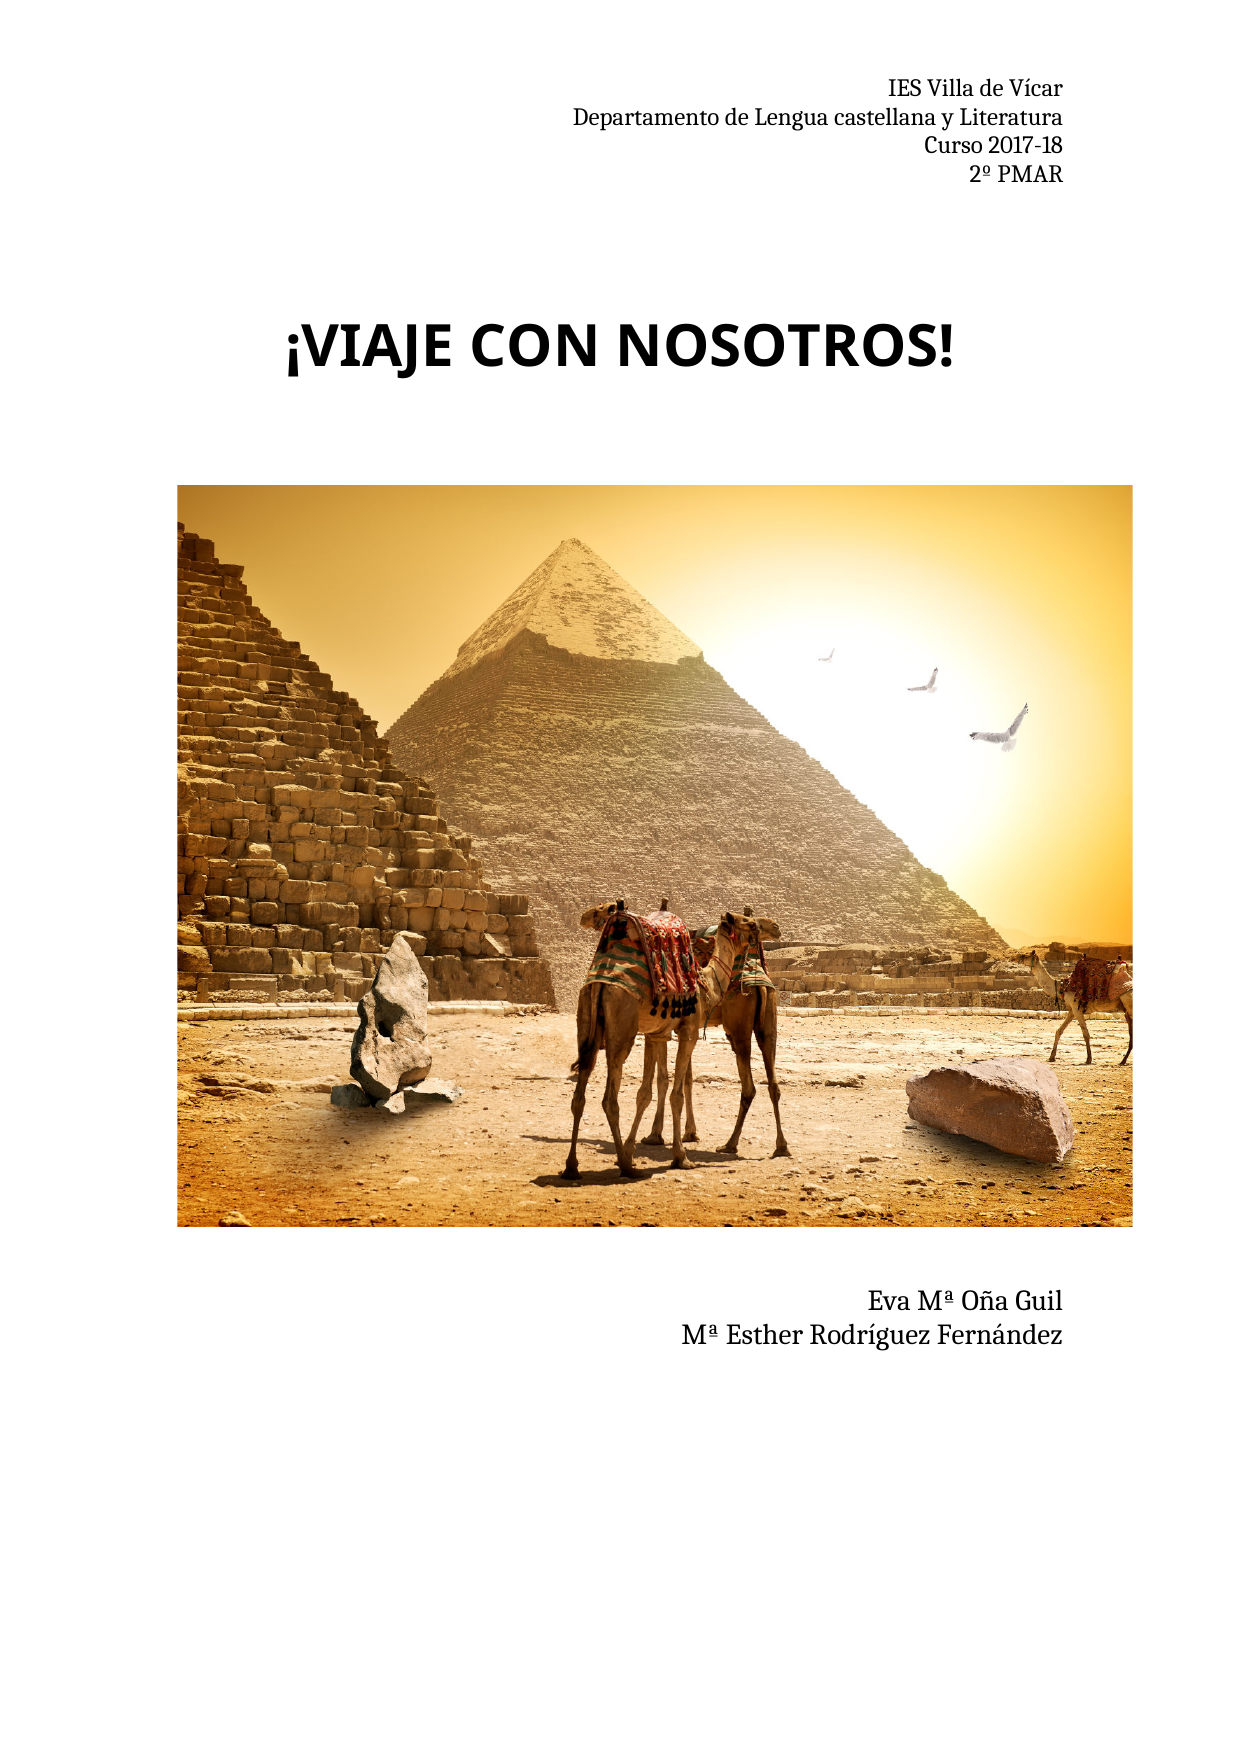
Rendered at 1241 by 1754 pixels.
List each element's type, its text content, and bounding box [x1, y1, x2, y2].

text Mª Esther Rodríguez Fernández [177, 1318, 1063, 1351]
picture [177, 485, 1133, 1227]
text ¡VIAJE CON NOSOTROS! [177, 304, 1063, 383]
text Eva Mª Oña Guil [177, 1284, 1063, 1318]
